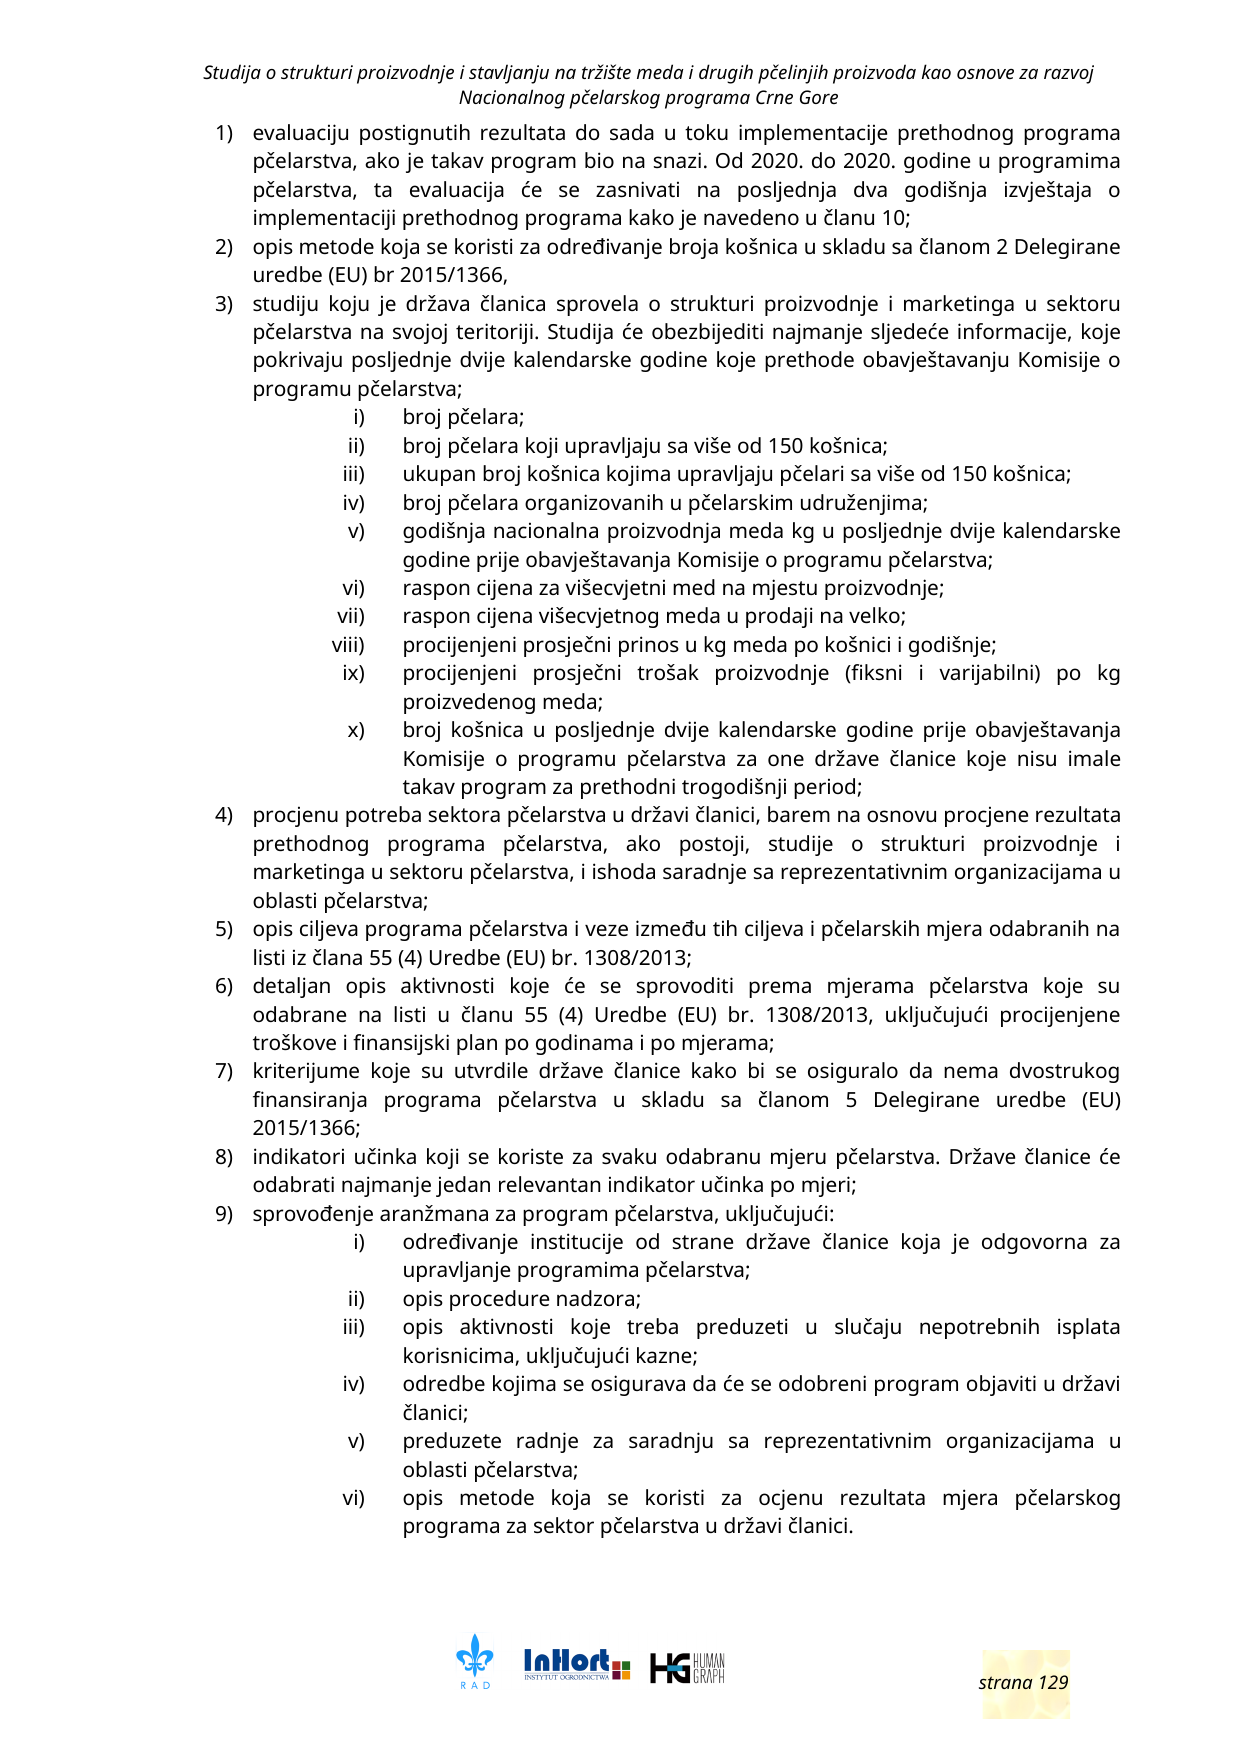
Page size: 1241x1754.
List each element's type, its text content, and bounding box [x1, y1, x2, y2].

list opis metode koja se koristi za ocjenu rezultata mjera pčelarskog programa za sektor pčelarstva u državi članici. [365, 1483, 1122, 1540]
list broj pčelara organizovanih u pčelarskim udruženjima; [365, 488, 1122, 516]
list procijenjeni prosječni trošak proizvodnje (fiksni i varijabilni) po kg proizvedenog meda; [365, 658, 1122, 715]
picture [453, 1632, 726, 1690]
list detaljan opis aktivnosti koje će se sprovoditi prema mjerama pčelarstva koje su odabrane na listi u članu 55 (4) Uredbe (EU) br. 1308/2013, uključujući procijenjene troškove i finansijski plan po godinama i po mjerama; [215, 971, 1122, 1057]
list opis metode koja se koristi za određivanje broja košnica u skladu sa članom 2 Delegirane uredbe (EU) br 2015/1366, [215, 232, 1122, 289]
list studiju koju je država članica sprovela o strukturi proizvodnje i marketinga u sektoru pčelarstva na svojoj teritoriji. Studija će obezbijediti najmanje sljedeće informacije, koje pokrivaju posljednje dvije kalendarske godine koje prethode obavještavanju Komisije o programu pčelarstva; [215, 289, 1122, 402]
list broj pčelara koji upravljaju sa više od 150 košnica; [365, 431, 1122, 459]
list raspon cijena za višecvjetni med na mjestu proizvodnje; [365, 573, 1122, 602]
list opis aktivnosti koje treba preduzeti u slučaju nepotrebnih isplata korisnicima, uključujući kazne; [365, 1312, 1122, 1369]
list odredbe kojima se osigurava da će se odobreni program objaviti u državi članici; [365, 1369, 1122, 1426]
list preduzete radnje za saradnju sa reprezentativnim organizacijama u oblasti pčelarstva; [365, 1426, 1122, 1483]
list procijenjeni prosječni prinos u kg meda po košnici i godišnje; [365, 630, 1122, 658]
list ukupan broj košnica kojima upravljaju pčelari sa više od 150 košnica; [365, 459, 1122, 488]
list opis procedure nadzora; [365, 1284, 1122, 1312]
list kriterijume koje su utvrdile države članice kako bi se osiguralo da nema dvostrukog finansiranja programa pčelarstva u skladu sa članom 5 Delegirane uredbe (EU) 2015/1366; [215, 1057, 1122, 1142]
list određivanje institucije od strane države članice koja je odgovorna za upravljanje programima pčelarstva; [365, 1227, 1122, 1284]
list opis ciljeva programa pčelarstva i veze između tih ciljeva i pčelarskih mjera odabranih na listi iz člana 55 (4) Uredbe (EU) br. 1308/2013; [215, 914, 1122, 971]
list evaluaciju postignutih rezultata do sada u toku implementacije prethodnog programa pčelarstva, ako je takav program bio na snazi. Od 2020. do 2020. godine u programima pčelarstva, ta evaluacija će se zasnivati na posljednja dva godišnja izvještaja o implementaciji prethodnog programa kako je navedeno u članu 10; [215, 118, 1122, 232]
list broj košnica u posljednje dvije kalendarske godine prije obavještavanja Komisije o programu pčelarstva za one države članice koje nisu imale takav program za prethodni trogodišnji period; [365, 715, 1122, 801]
picture [982, 1650, 1071, 1719]
list procjenu potreba sektora pčelarstva u državi članici, barem na osnovu procjene rezultata prethodnog programa pčelarstva, ako postoji, studije o strukturi proizvodnje i marketinga u sektoru pčelarstva, i ishoda saradnje sa reprezentativnim organizacijama u oblasti pčelarstva; [215, 801, 1122, 914]
list raspon cijena višecvjetnog meda u prodaji na velko; [365, 602, 1122, 630]
list indikatori učinka koji se koriste za svaku odabranu mjeru pčelarstva. Države članice će odabrati najmanje jedan relevantan indikator učinka po mjeri; [215, 1142, 1122, 1199]
list sprovođenje aranžmana za program pčelarstva, uključujući: [215, 1199, 1122, 1227]
list godišnja nacionalna proizvodnja meda kg u posljednje dvije kalendarske godine prije obavještavanja Komisije o programu pčelarstva; [365, 516, 1122, 573]
list broj pčelara; [365, 402, 1122, 431]
